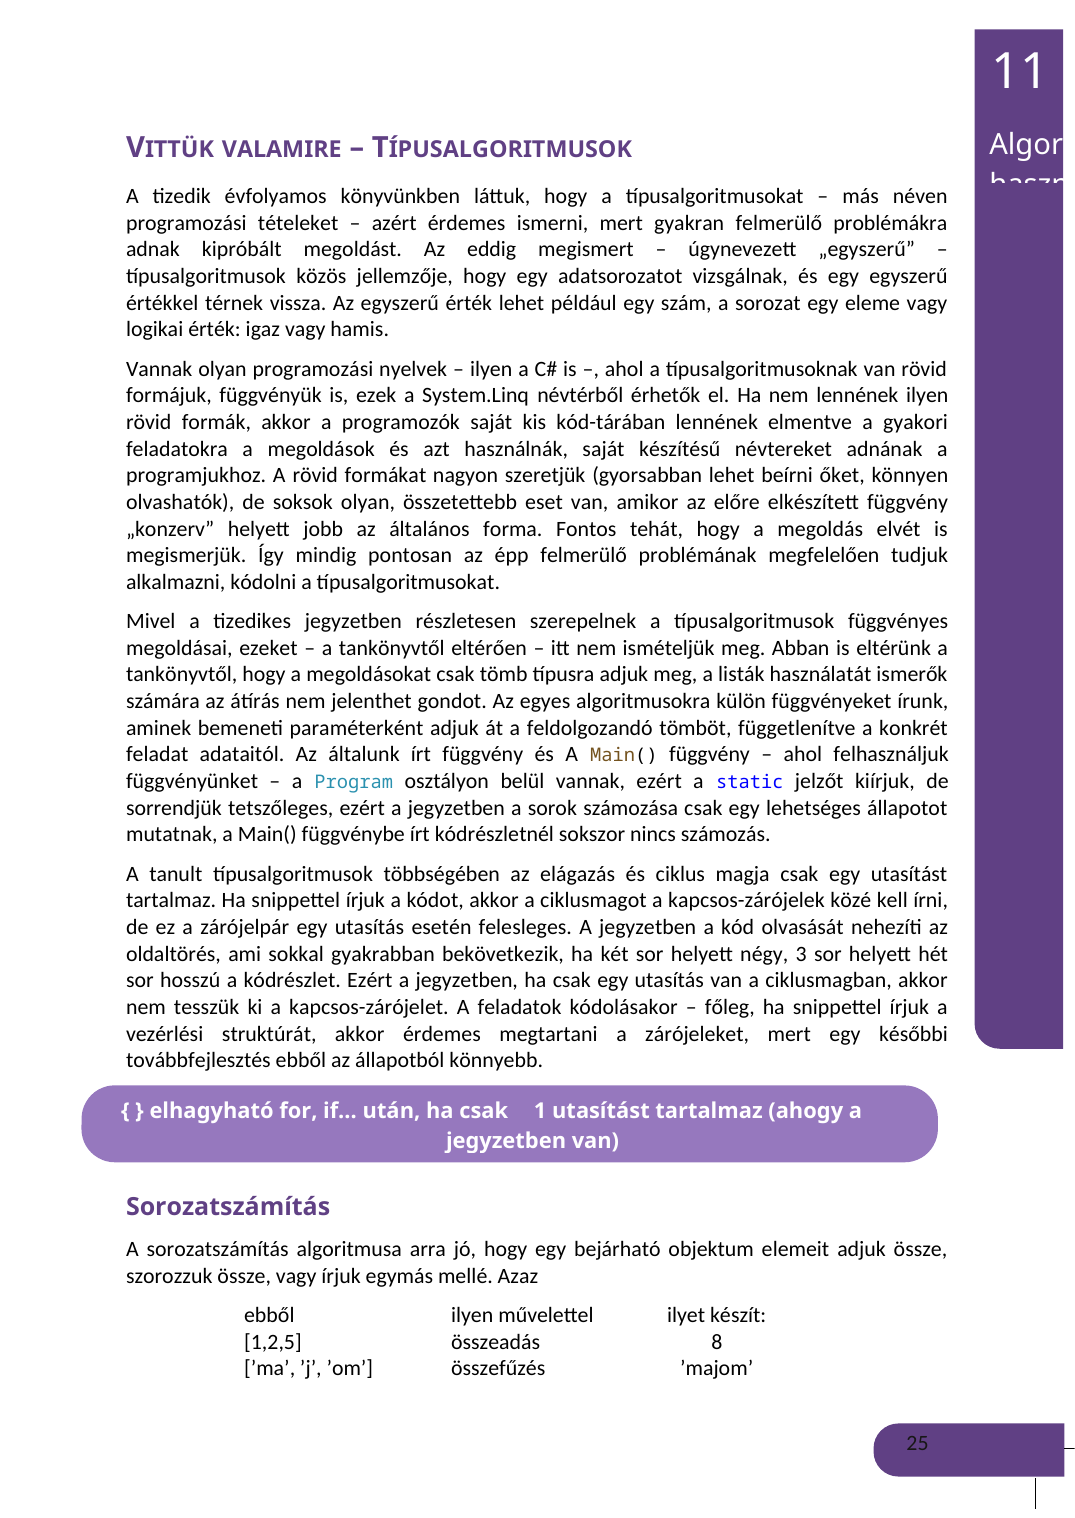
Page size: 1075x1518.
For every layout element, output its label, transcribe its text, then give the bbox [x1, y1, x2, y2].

text Mivel a tizedikes jegyzetben részletesen szerepelnek a típusalgoritmusok függvényes megoldásai, ezeket – a tankönyvtől eltérően – itt nem ismételjük meg. Abban is eltérünk a tankönyvtől, hogy a megoldásokat csak tömb típusra adjuk meg, a listák használatát ismerők számára az átírás nem jelenthet gondot. Az egyes algoritmusokra külön függvényeket írunk, aminek bemeneti paraméterként adjuk át a feldolgozandó tömböt, függetlenítve a konkrét feladat adataitól. Az általunk írt függvény és A Main() függvény – ahol felhasználjuk függvényünket – a Program osztályon belül vannak, ezért a static jelzőt kiírjuk, de sorrendjük tetszőleges, ezért a jegyzetben a sorok számozása csak egy lehetséges állapotot mutatnak, a Main() függvénybe írt kódrészletnél sokszor nincs számozás. [126, 607, 949, 847]
text Vannak olyan programozási nyelvek – ilyen a C# is –, ahol a típusalgoritmusoknak van rövid formájuk, függvényük is, ezek a System.Linq névtérből érhetők el. Ha nem lennének ilyen rövid formák, akkor a programozók saját kis kód-tárában lennének elmentve a gyakori feladatokra a megoldások és azt használnák, saját készítésű névtereket adnának a programjukhoz. A rövid formákat nagyon szeretjük (gyorsabban lehet beírni őket, könnyen olvashatók), de soksok olyan, összetettebb eset van, amikor az előre elkészített függvény „konzerv” helyett jobb az általános forma. Fontos tehát, hogy a megoldás elvét is megismerjük. Így mindig pontosan az épp felmerülő problémának megfelelően tudjuk alkalmazni, kódolni a típusalgoritmusokat. [126, 355, 949, 595]
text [126, 1301, 949, 1381]
subtitle Sorozatszámítás [126, 1189, 949, 1223]
text A tizedik évfolyamos könyvünkben láttuk, hogy a típusalgoritmusokat – más néven programozási tételeket – azért érdemes ismerni, mert gyakran felmerülő problémákra adnak kipróbált megoldást. Az eddig megismert – úgynevezett „egyszerű” – típusalgoritmusok közös jellemzője, hogy egy adatsorozatot vizsgálnak, és egy egyszerű értékkel térnek vissza. Az egyszerű érték lehet például egy szám, a sorozat egy eleme vagy logikai érték: igaz vagy hamis. [126, 182, 949, 342]
subtitle Vittük valamire – Típusalgoritmusok [126, 126, 949, 166]
text A sorozatszámítás algoritmusa arra jó, hogy egy bejárható objektum elemeit adjuk össze, szorozzuk össze, vagy írjuk egymás mellé. Azaz [126, 1235, 949, 1289]
text A tanult típusalgoritmusok többségében az elágazás és ciklus magja csak egy utasítást tartalmaz. Ha snippettel írjuk a kódot, akkor a ciklusmagot a kapcsos-zárójelek közé kell írni, de ez a zárójelpár egy utasítás esetén felesleges. A jegyzetben a kód olvasását nehezíti az oldaltörés, ami sokkal gyakrabban bekövetkezik, ha két sor helyett négy, 3 sor helyett hét sor hosszú a kódrészlet. Ezért a jegyzetben, ha csak egy utasítás van a ciklusmagban, akkor nem tesszük ki a kapcsos-zárójelet. A feladatok kódolásakor – főleg, ha snippettel írjuk a vezérlési struktúrát, akkor érdemes megtartani a zárójeleket, mert egy későbbi továbbfejlesztés ebből az állapotból könnyebb. [126, 860, 949, 1073]
